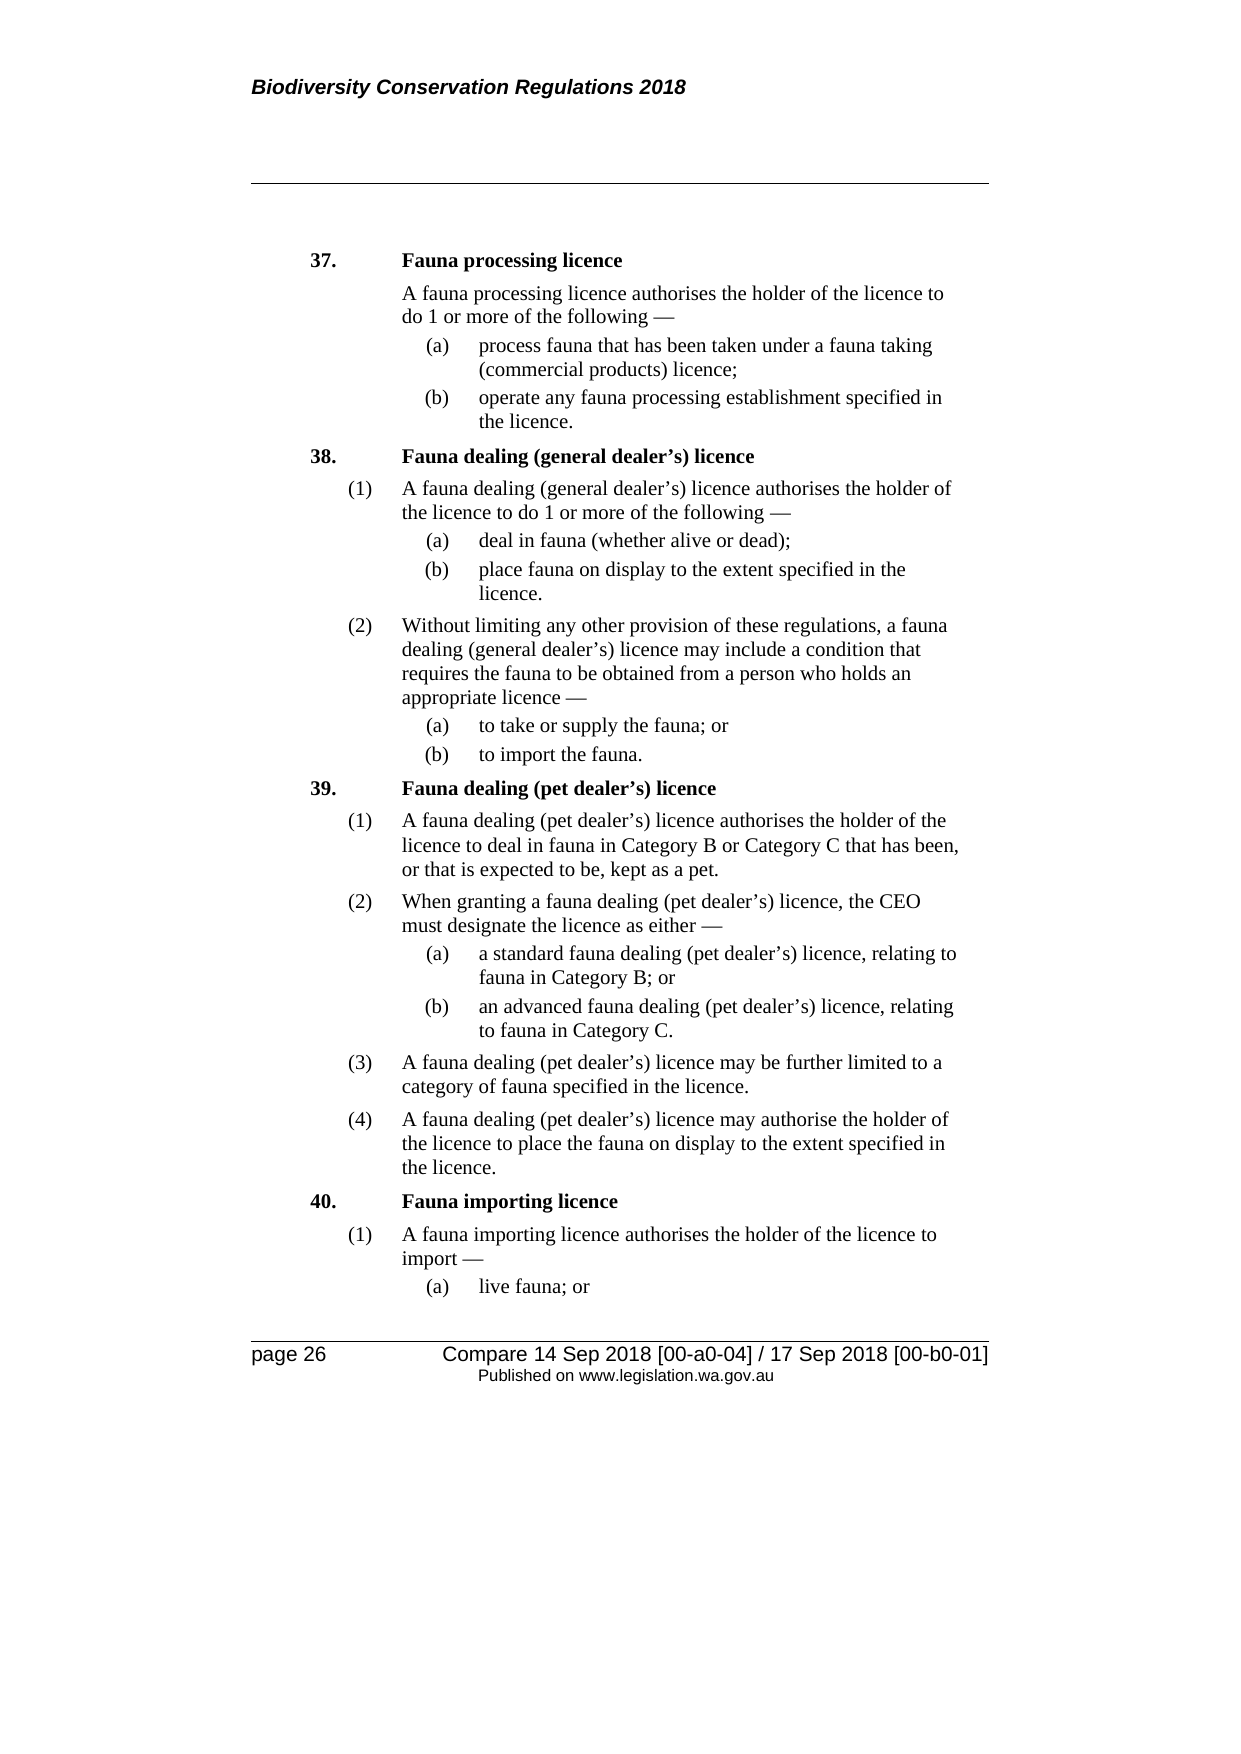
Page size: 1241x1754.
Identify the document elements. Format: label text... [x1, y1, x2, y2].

text (a) a standard fauna dealing (pet dealer’s) licence, relating to fauna in Category B; or [390, 941, 959, 989]
text (b) an advanced fauna dealing (pet dealer’s) licence, relating to fauna in Category C. [390, 993, 959, 1042]
text (a) live fauna; or [390, 1274, 959, 1298]
subtitle 40. Fauna importing licence [310, 1189, 959, 1213]
text (1) A fauna dealing (general dealer’s) licence authorises the holder of the licence to do 1 or more of the following — [313, 476, 959, 524]
text (1) A fauna dealing (pet dealer’s) licence authorises the holder of the licence to deal in fauna in Category B or Category C that has been, or that is expected to be, kept as a pet. [313, 808, 959, 881]
subtitle 37. Fauna processing licence [310, 248, 959, 272]
subtitle 38. Fauna dealing (general dealer’s) licence [310, 443, 959, 468]
text (a) to take or supply the fauna; or [390, 713, 959, 737]
subtitle 39. Fauna dealing (pet dealer’s) licence [310, 776, 959, 800]
text A fauna processing licence authorises the holder of the licence to do 1 or more of the following — [313, 280, 959, 328]
text (b) operate any fauna processing establishment specified in the licence. [390, 385, 959, 433]
text (b) place fauna on display to the extent specified in the licence. [390, 556, 959, 604]
text (4) A fauna dealing (pet dealer’s) licence may authorise the holder of the licence to place the fauna on display to the extent specified in the licence. [313, 1106, 959, 1179]
text (1) A fauna importing licence authorises the holder of the licence to import — [313, 1221, 959, 1269]
text (a) deal in fauna (whether alive or dead); [390, 528, 959, 552]
text (b) to import the fauna. [390, 742, 959, 766]
text (2) Without limiting any other provision of these regulations, a fauna dealing (general dealer’s) licence may include a condition that requires the fauna to be obtained from a person who holds an appropriate licence — [313, 613, 959, 709]
text (3) A fauna dealing (pet dealer’s) licence may be further limited to a category of fauna specified in the licence. [313, 1050, 959, 1098]
text (a) process fauna that has been taken under a fauna taking (commercial products) licence; [390, 333, 959, 381]
text (2) When granting a fauna dealing (pet dealer’s) licence, the CEO must designate the licence as either — [313, 889, 959, 937]
